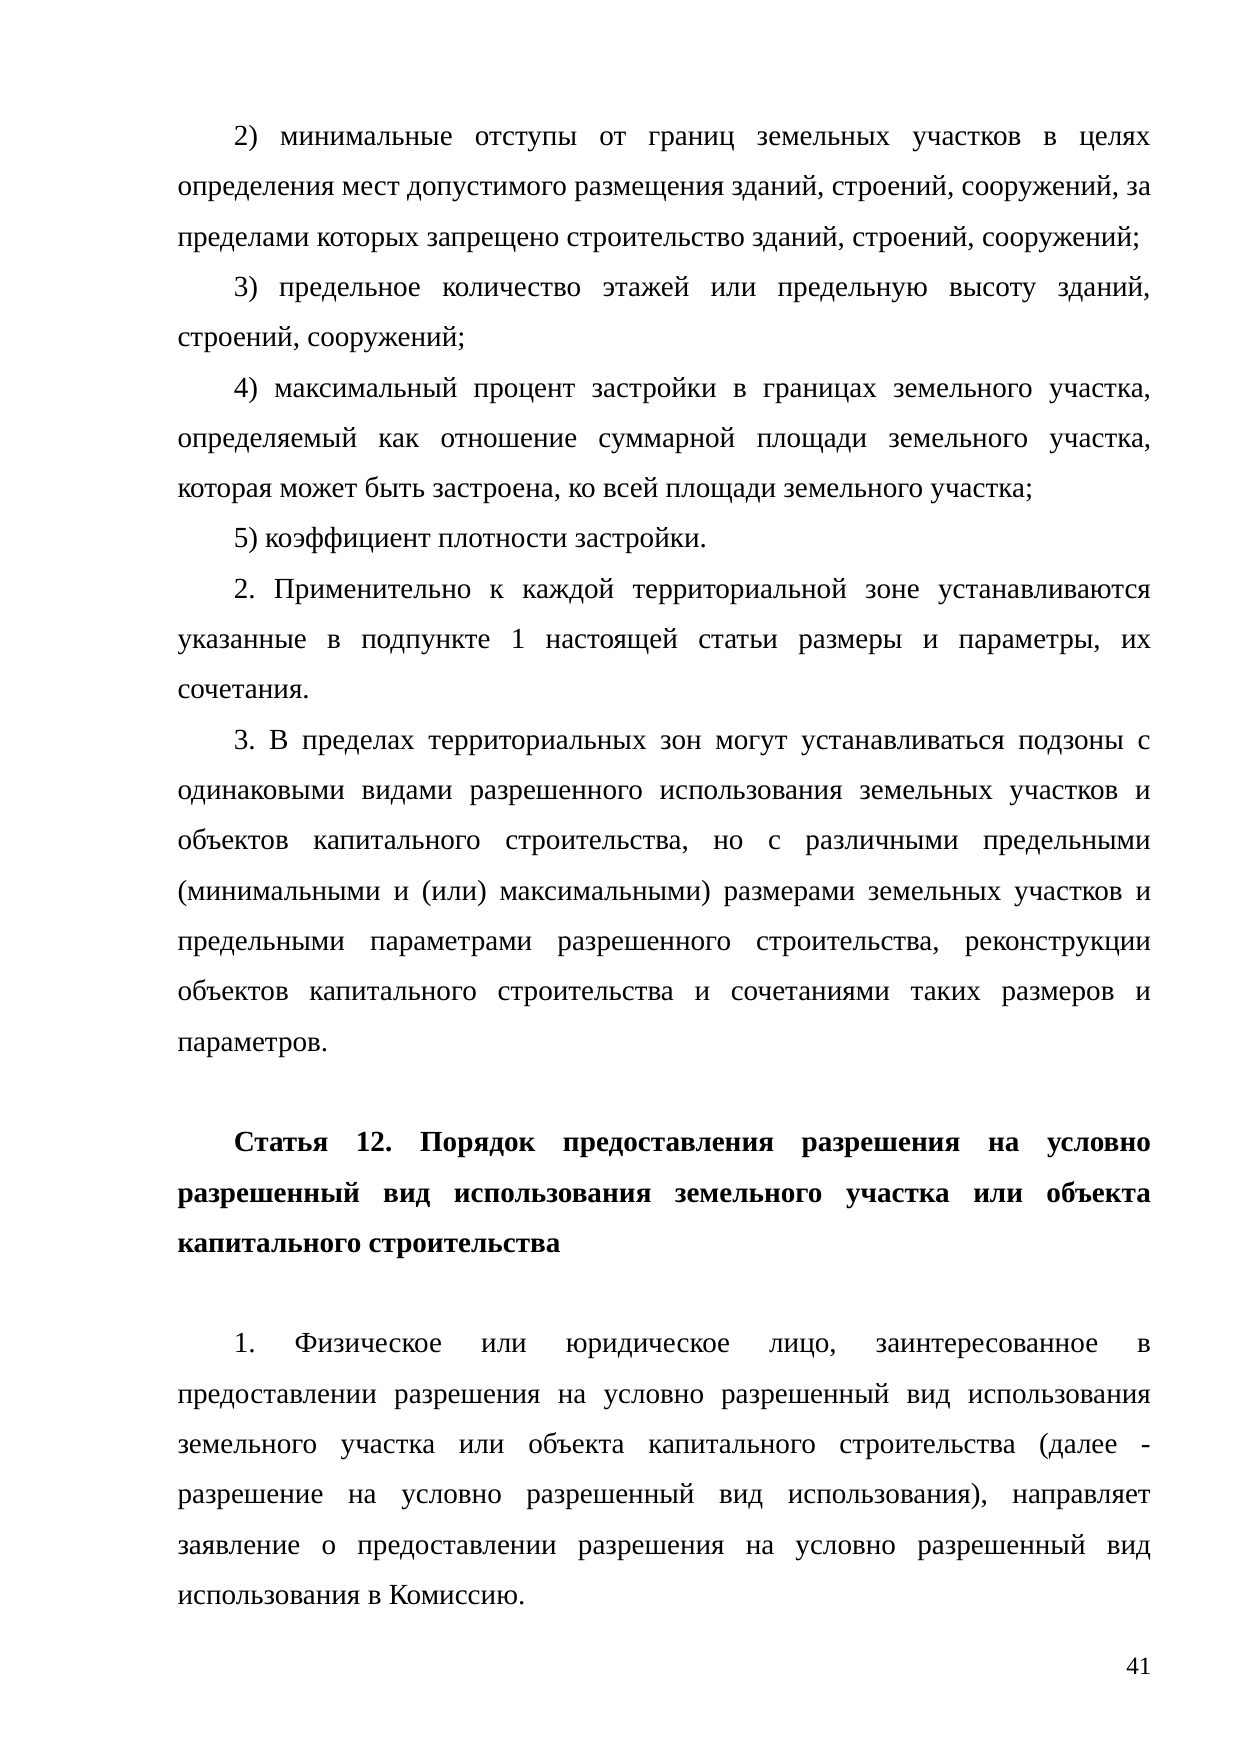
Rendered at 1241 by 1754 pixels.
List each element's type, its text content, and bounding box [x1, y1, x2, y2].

text 5) коэффициент плотности застройки. [177, 521, 1152, 554]
text 1. Физическое или юридическое лицо, заинтересованное в предоставлении разрешения на условно разрешенный вид использования земельного участка или объекта капитального строительства (далее - разрешение на условно разрешенный вид использования), направляет заявление о предоставлении разрешения на условно разрешенный вид использования в Комиссию. [177, 1326, 1152, 1611]
text Статья 12. Порядок предоставления разрешения на условно разрешенный вид использования земельного участка или объекта капитального строительства [177, 1124, 1152, 1258]
text 3. В пределах территориальных зон могут устанавливаться подзоны с одинаковыми видами разрешенного использования земельных участков и объектов капитального строительства, но с различными предельными (минимальными и (или) максимальными) размерами земельных участков и предельными параметрами разрешенного строительства, реконструкции объектов капитального строительства и сочетаниями таких размеров и параметров. [177, 722, 1152, 1057]
text 2) минимальные отступы от границ земельных участков в целях определения мест допустимого размещения зданий, строений, сооружений, за пределами которых запрещено строительство зданий, строений, сооружений; [177, 118, 1152, 252]
text 2. Применительно к каждой территориальной зоне устанавливаются указанные в подпункте 1 настоящей статьи размеры и параметры, их сочетания. [177, 571, 1152, 705]
text 3) предельное количество этажей или предельную высоту зданий, строений, сооружений; [177, 269, 1152, 353]
text 4) максимальный процент застройки в границах земельного участка, определяемый как отношение суммарной площади земельного участка, которая может быть застроена, ко всей площади земельного участка; [177, 370, 1152, 504]
